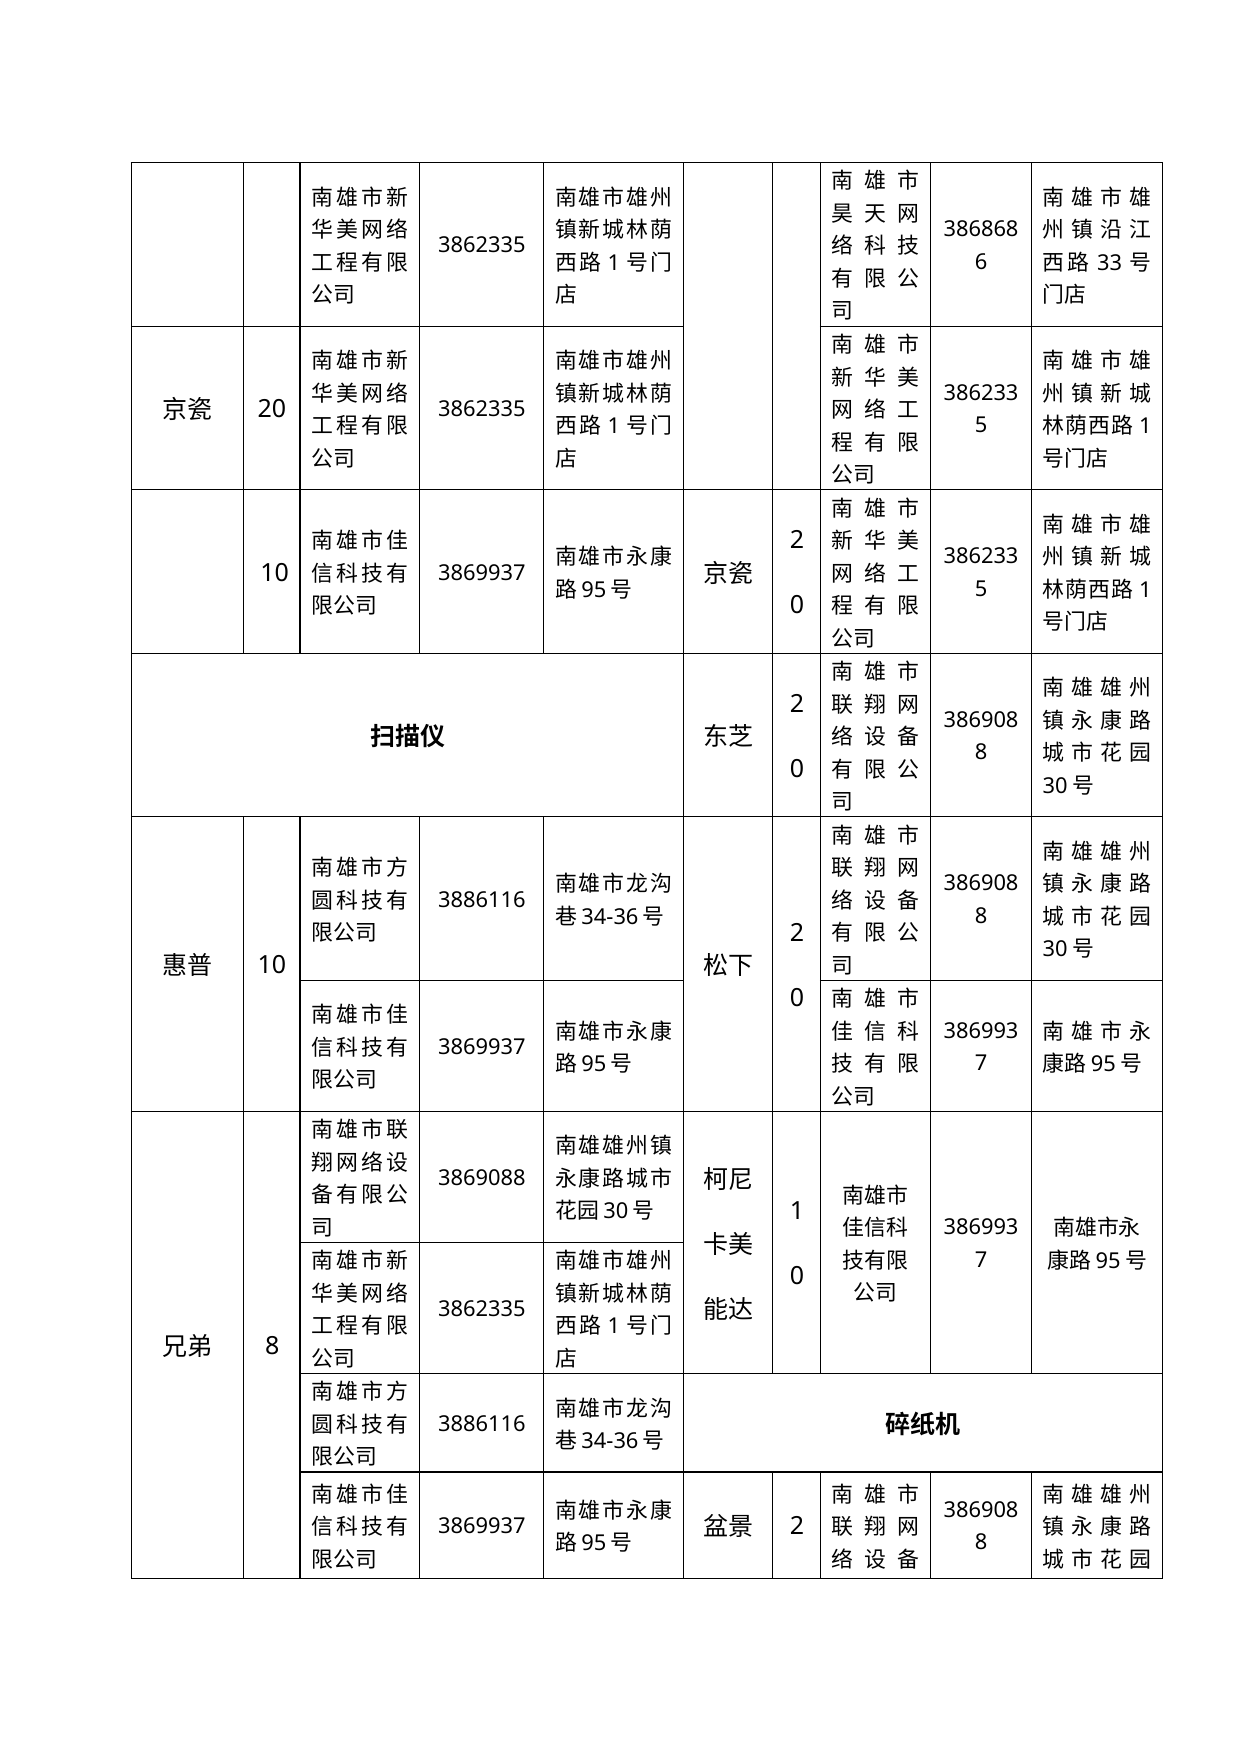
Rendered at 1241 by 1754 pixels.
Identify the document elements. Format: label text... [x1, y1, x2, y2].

table_cell 南雄市新华美网络工程有限公司 [301, 163, 419, 326]
table_cell 松下 [684, 817, 772, 1111]
table_cell [132, 490, 243, 653]
table_cell 3868686 [931, 163, 1031, 326]
table_cell 南雄市雄州镇新城林荫西路1号门店 [544, 163, 683, 326]
table_cell 盆景 [684, 1473, 772, 1578]
table_cell 南雄市佳信科技有限公司 [301, 981, 419, 1111]
table_cell 碎纸机 [684, 1374, 1162, 1471]
table_cell 南雄市雄州镇新城林荫西路1号门店 [1032, 490, 1162, 653]
table_cell 3869088 [420, 1112, 543, 1242]
table_cell 3862335 [420, 1243, 543, 1373]
table_cell 柯尼卡美能达 [684, 1112, 772, 1373]
table_cell 东芝 [684, 654, 772, 816]
table_cell 3869937 [420, 1473, 543, 1578]
table_cell 南雄市龙沟巷34-36号 [544, 817, 683, 980]
table_cell 南雄市永康路95号 [1032, 1112, 1162, 1373]
table_cell 3862335 [931, 490, 1031, 653]
table_cell 南雄市方圆科技有限公司 [301, 817, 419, 980]
table_cell 3862335 [931, 327, 1031, 489]
table_cell 10 [773, 1112, 820, 1373]
table_cell 南雄市佳信科技有限公司 [301, 1473, 419, 1578]
table_cell 南雄市新华美网络工程有限公司 [821, 327, 930, 489]
table_cell 南雄市佳信科技有限公司 [821, 1112, 930, 1373]
table_cell 惠普 [132, 817, 243, 1111]
table_cell 南雄市雄州镇新城林荫西路1号门店 [544, 1243, 683, 1373]
table_cell 3869088 [931, 654, 1031, 816]
table_cell 南雄市方圆科技有限公司 [301, 1374, 419, 1471]
table_cell 3869088 [931, 817, 1031, 980]
table_cell 3869937 [420, 981, 543, 1111]
table_cell 3869937 [420, 490, 543, 653]
table_cell 南雄市雄州镇新城林荫西路1号门店 [544, 327, 683, 489]
table_cell 南雄雄州镇永康路城市花园30号 [544, 1112, 683, 1242]
table_cell 南雄市联翔网络设备有限公司 [821, 817, 930, 980]
table_cell 南雄市永康路95号 [1032, 981, 1162, 1111]
table_cell 南雄市佳信科技有限公司 [821, 981, 930, 1111]
table_cell 南雄市龙沟巷34-36号 [544, 1374, 683, 1471]
table_cell 10 [244, 817, 299, 1111]
table_cell 兄弟 [132, 1112, 243, 1578]
table_cell 3869937 [931, 981, 1031, 1111]
table_cell 南雄市联翔网络设备有限公司 [821, 1473, 930, 1578]
table_cell 20 [773, 654, 820, 816]
table_cell 3886116 [420, 1374, 543, 1471]
table_cell 20 [244, 327, 299, 489]
table_cell 京瓷 [132, 327, 243, 489]
table_cell 南雄市联翔网络设备有限公司 [821, 654, 930, 816]
table_cell 南雄市永康路95号 [544, 981, 683, 1111]
table_cell 南雄市永康路95号 [544, 1473, 683, 1578]
table_cell 南雄市联翔网络设备有限公司 [301, 1112, 419, 1242]
table_cell 南雄市雄州镇新城林荫西路1号门店 [1032, 327, 1162, 489]
table_cell 京瓷 [684, 490, 772, 653]
table_cell 20 [773, 490, 820, 653]
table_cell 20 [773, 1473, 820, 1578]
table_cell 南雄雄州镇永康路城市花园30号 [1032, 1473, 1162, 1578]
table_cell 南雄雄州镇永康路城市花园30号 [1032, 817, 1162, 980]
table_cell 南雄市昊天网络科技有限公司 [821, 163, 930, 326]
table_cell 扫描仪 [132, 654, 683, 816]
table_cell 南雄雄州镇永康路城市花园30号 [1032, 654, 1162, 816]
table_cell 8 [244, 1112, 299, 1578]
table_cell 3869937 [931, 1112, 1031, 1373]
table_cell 3869088 [931, 1473, 1031, 1578]
table_cell 3862335 [420, 163, 543, 326]
table_cell 南雄市新华美网络工程有限公司 [301, 1243, 419, 1373]
table_cell 南雄市雄州镇沿江西路33号门店 [1032, 163, 1162, 326]
table_cell 南雄市新华美网络工程有限公司 [821, 490, 930, 653]
table_cell 20 [773, 817, 820, 1111]
table_cell 3886116 [420, 817, 543, 980]
table_cell 南雄市佳信科技有限公司 [301, 490, 419, 653]
table_cell 南雄市新华美网络工程有限公司 [301, 327, 419, 489]
table_cell 南雄市永康路95号 [544, 490, 683, 653]
table_cell 10 [244, 490, 299, 653]
table_cell 3862335 [420, 327, 543, 489]
